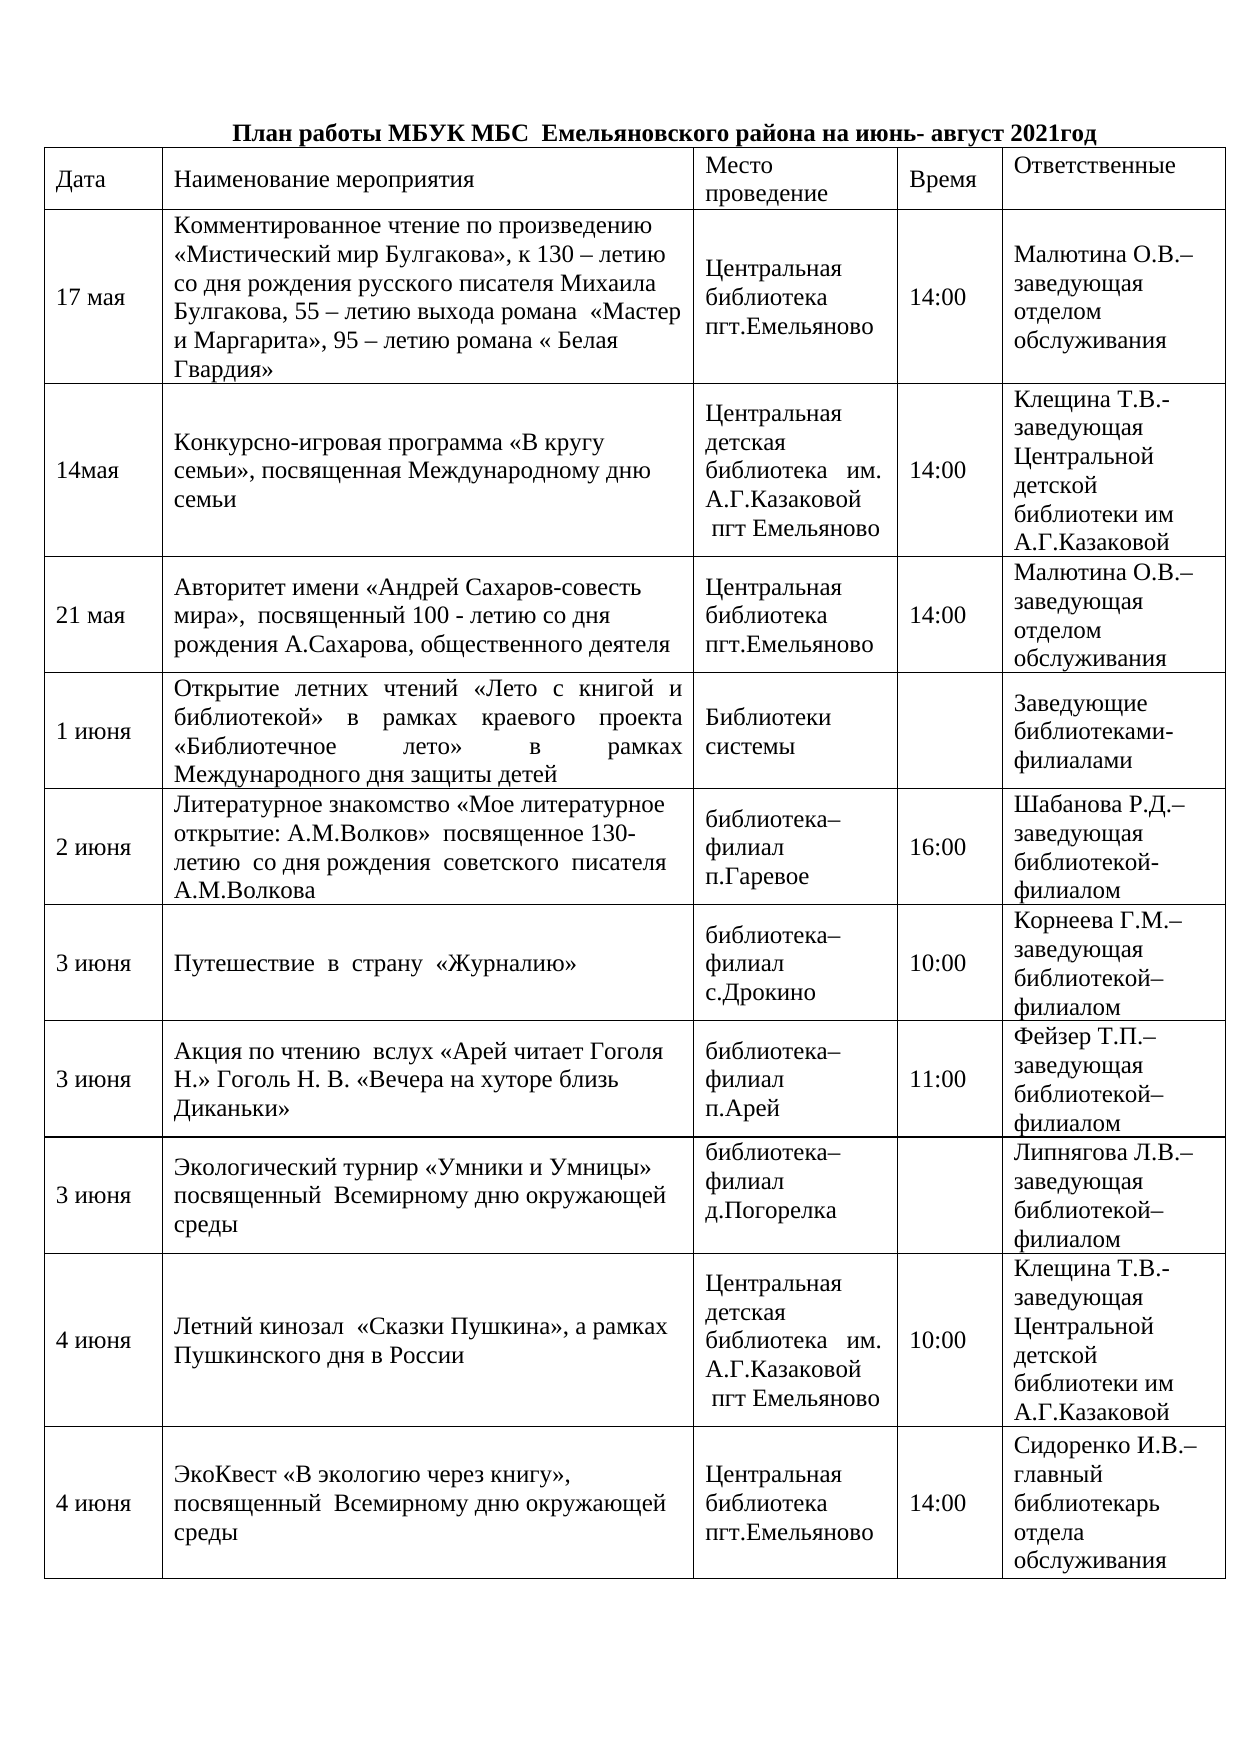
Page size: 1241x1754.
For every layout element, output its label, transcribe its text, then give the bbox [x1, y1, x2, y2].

table_cell Сидоренко И.В.– главный библиотекарь отдела обслуживания [1003, 1427, 1225, 1578]
table_cell Заведующие библиотеками-филиалами [1003, 673, 1225, 788]
table_cell библиотека–филиал п.Гаревое [694, 789, 897, 904]
table_cell 2 июня [45, 789, 162, 904]
table_header Наименование мероприятия [163, 148, 693, 209]
table_cell 14:00 [898, 1427, 1002, 1578]
table_header Место проведение [694, 148, 897, 209]
table_cell Центральная детская библиотека им. А.Г.Казаковой пгт Емельяново [694, 384, 897, 556]
table_cell Клещина Т.В.-заведующая Центральной детской библиотеки им А.Г.Казаковой [1003, 1254, 1225, 1426]
table_cell Комментированное чтение по произведению «Мистический мир Булгакова», к 130 – летию со дня рождения русского писателя Михаила Булгакова, 55 – летию выхода романа «Мастер и Маргарита», 95 – летию романа « Белая Гвардия» [163, 210, 693, 383]
table_cell 16:00 [898, 789, 1002, 904]
table_cell 3 июня [45, 1021, 162, 1136]
table_cell Центральная детская библиотека им. А.Г.Казаковой пгт Емельяново [694, 1254, 897, 1426]
table_cell 17 мая [45, 210, 162, 383]
table_cell [898, 1138, 1002, 1252]
table_cell Липнягова Л.В.–заведующая библиотекой–филиалом [1003, 1138, 1225, 1252]
table_cell 3 июня [45, 905, 162, 1020]
table_cell Открытие летних чтений «Лето с книгой и библиотекой» в рамках краевого проекта «Библиотечное лето» в рамках Международного дня защиты детей [163, 673, 693, 788]
table_cell Центральная библиотека пгт.Емельяново [694, 1427, 897, 1578]
table_cell 14:00 [898, 384, 1002, 556]
table_cell Клещина Т.В.-заведующая Центральной детской библиотеки им А.Г.Казаковой [1003, 384, 1225, 556]
table_cell 4 июня [45, 1427, 162, 1578]
table_cell 14:00 [898, 557, 1002, 672]
table_cell [898, 673, 1002, 788]
table_cell 3 июня [45, 1138, 162, 1252]
table_cell ЭкоКвест «В экологию через книгу», посвященный Всемирному дню окружающей среды [163, 1427, 693, 1578]
table_header Дата [45, 148, 162, 209]
table_cell 10:00 [898, 905, 1002, 1020]
table_cell 21 мая [45, 557, 162, 672]
table_cell Летний кинозал «Сказки Пушкина», а рамках Пушкинского дня в России [163, 1254, 693, 1426]
table_cell Экологический турнир «Умники и Умницы» посвященный Всемирному дню окружающей среды [163, 1138, 693, 1252]
table_cell 14мая [45, 384, 162, 556]
table_cell Фейзер Т.П.–заведующая библиотекой–филиалом [1003, 1021, 1225, 1136]
table_cell Путешествие в страну «Журналию» [163, 905, 693, 1020]
table_cell 10:00 [898, 1254, 1002, 1426]
table_cell Акция по чтению вслух «Арей читает Гоголя Н.» Гоголь Н. В. «Вечера на хуторе близь Диканьки» [163, 1021, 693, 1136]
table_cell Центральная библиотека пгт.Емельяново [694, 210, 897, 383]
table_cell 4 июня [45, 1254, 162, 1426]
table_cell 14:00 [898, 210, 1002, 383]
table_cell Шабанова Р.Д.– заведующая библиотекой-филиалом [1003, 789, 1225, 904]
text План работы МБУК МБС Емельяновского района на июнь- август 2021год [177, 118, 1152, 147]
table_cell Литературное знакомство «Мое литературное открытие: А.М.Волков» посвященное 130- летию со дня рождения советского писателя А.М.Волкова [163, 789, 693, 904]
table_cell библиотека–филиал д.Погорелка [694, 1138, 897, 1252]
table_header Ответственные [1003, 148, 1225, 209]
table_cell Авторитет имени «Андрей Сахаров-совесть мира», посвященный 100 - летию со дня рождения А.Сахарова, общественного деятеля [163, 557, 693, 672]
table_cell Корнеева Г.М.–заведующая библиотекой–филиалом [1003, 905, 1225, 1020]
table_cell библиотека–филиал п.Арей [694, 1021, 897, 1136]
table_cell 11:00 [898, 1021, 1002, 1136]
table_cell 1 июня [45, 673, 162, 788]
table_cell Библиотеки системы [694, 673, 897, 788]
table_cell Центральная библиотека пгт.Емельяново [694, 557, 897, 672]
table_header Время [898, 148, 1002, 209]
table_cell библиотека–филиал с.Дрокино [694, 905, 897, 1020]
table_cell Малютина О.В.– заведующая отделом обслуживания [1003, 557, 1225, 672]
table_cell Конкурсно-игровая программа «В кругу семьи», посвященная Международному дню семьи [163, 384, 693, 556]
table_cell Малютина О.В.– заведующая отделом обслуживания [1003, 210, 1225, 383]
